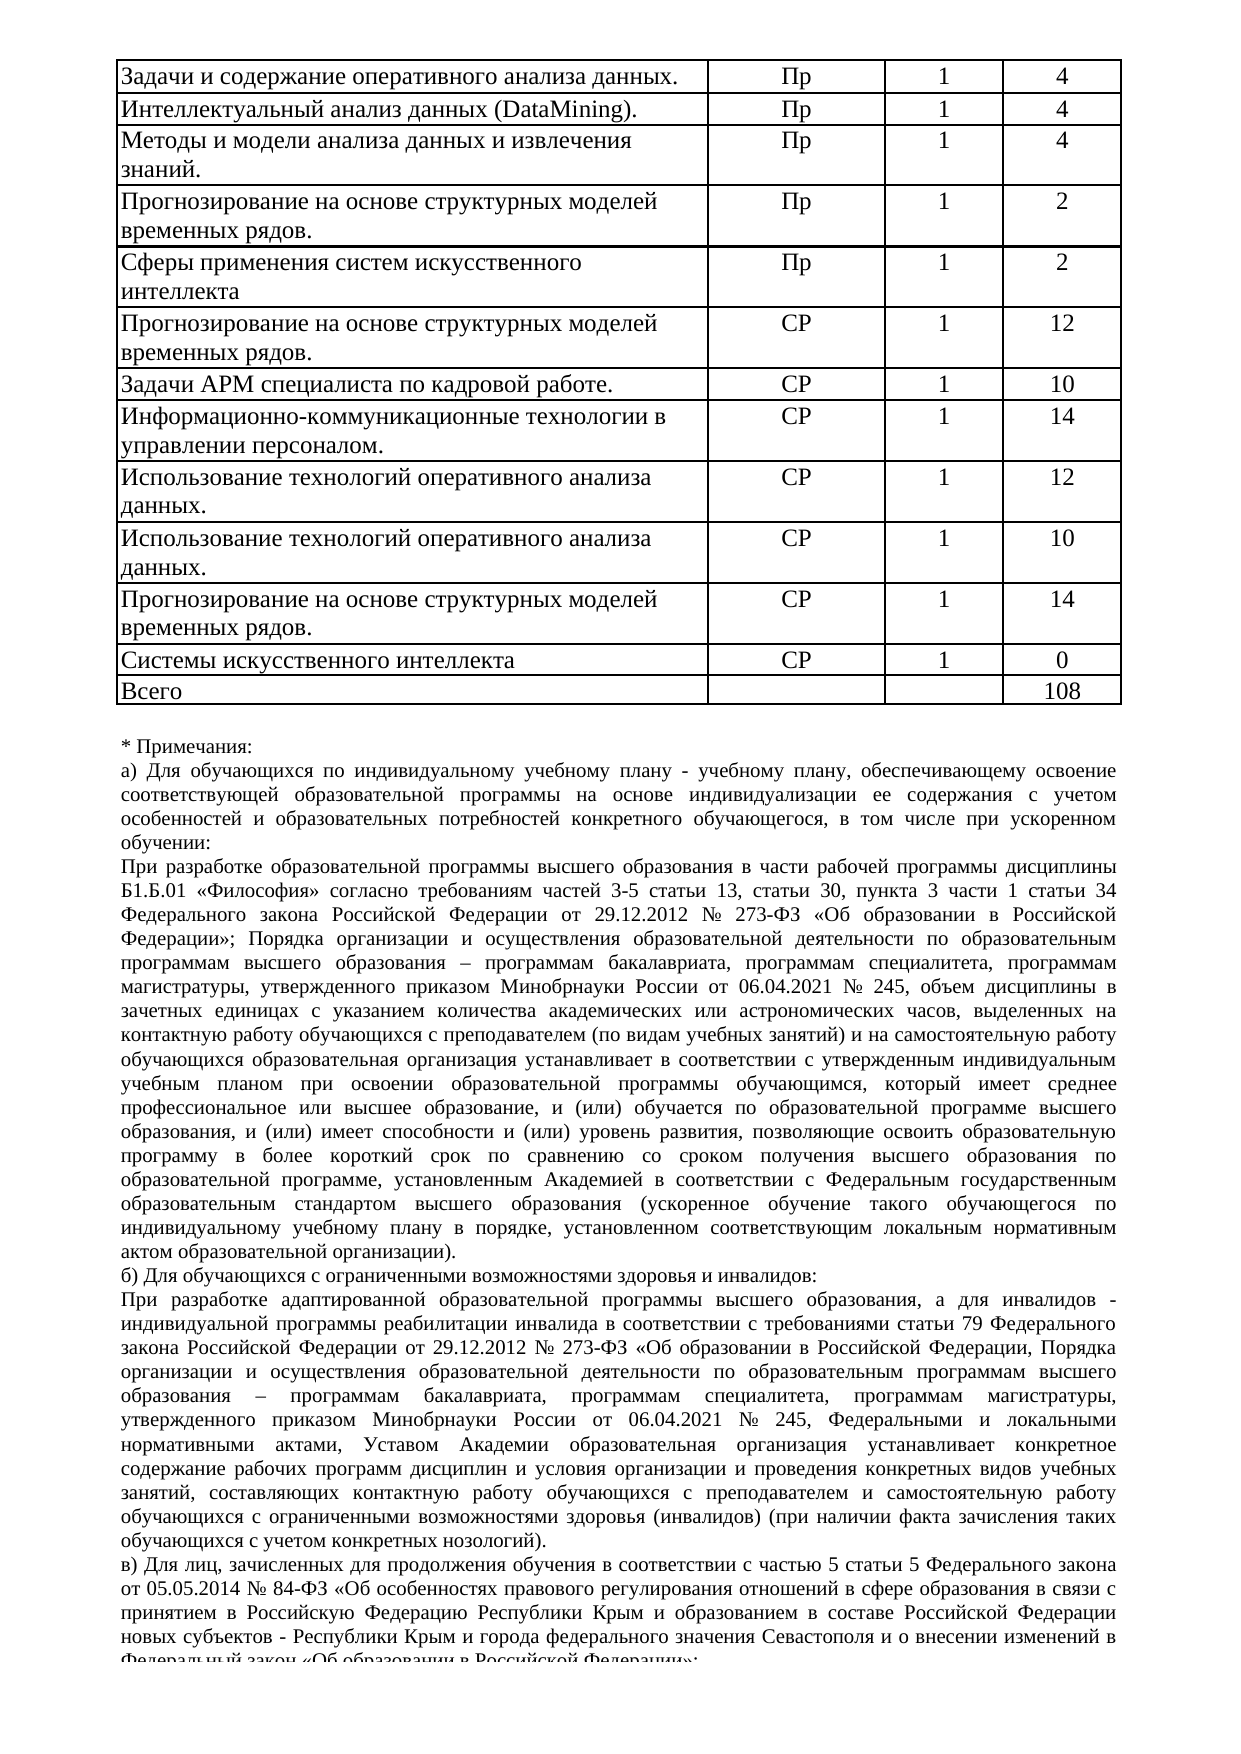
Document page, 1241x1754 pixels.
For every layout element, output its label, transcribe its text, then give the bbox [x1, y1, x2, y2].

table_cell 12 [1004, 308, 1120, 367]
table_cell 1 [886, 462, 1002, 521]
table_cell Прогнозирование на основе структурных моделей временных рядов. [118, 186, 707, 245]
table_cell 1 [886, 248, 1002, 306]
table_cell 4 [1004, 94, 1120, 123]
table_cell * Примечания: а) Для обучающихся по индивидуальному учебному плану - учебному плану, обеспечивающему освоение соответствующей образовательной программы на основе индивидуализации ее содержания с учетом особенностей и образовательных потребностей конкретного обучающегося, в том числе при ускоренном обучении: При разработке образовательной программы высшего образования в части рабочей программы дисциплины Б1.Б.01 «Философия» согласно требованиям частей 3-5 статьи 13, статьи 30, пункта 3 части 1 статьи 34 Федерального закона Российской Федерации от 29.12.2012 № 273-ФЗ «Об образовании в Российской Федерации»; Порядка организации и осуществления образовательной деятельности по образовательным программам высшего образования – программам бакалавриата, программам специалитета, программам магистратуры, утвержденного приказом Минобрнауки России от 06.04.2021 № 245, объем дисциплины в зачетных единицах с указанием количества академических или астрономических часов, выделенных на контактную работу обучающихся с преподавателем (по видам учебных занятий) и на самостоятельную работу обучающихся образовательная организация устанавливает в соответствии с утвержденным индивидуальным учебным планом при освоении образовательной программы обучающимся, который имеет среднее профессиональное или высшее образование, и (или) обучается по образовательной программе высшего образования, и (или) имеет способности и (или) уровень развития, позволяющие освоить образовательную программу в более короткий срок по сравнению со сроком получения высшего образования по образовательной программе, установленным Академией в соответствии с Федеральным государственным образовательным стандартом высшего образования (ускоренное обучение такого обучающегося по индивидуальному учебному плану в порядке, установленном соответствующим локальным нормативным актом образовательной организации). б) Для обучающихся с ограниченными возможностями здоровья и инвалидов: При разработке адаптированной образовательной программы высшего образования, а для инвалидов - индивидуальной программы реабилитации инвалида в соответствии с требованиями статьи 79 Федерального закона Российской Федерации от 29.12.2012 № 273-ФЗ «Об образовании в Российской Федерации, Порядка организации и осуществления образовательной деятельности по образовательным программам высшего образования – программам бакалавриата, программам специалитета, программам магистратуры, утвержденного приказом Минобрнауки России от 06.04.2021 № 245, Федеральными и локальными нормативными актами, Уставом Академии образовательная организация устанавливает конкретное содержание рабочих программ дисциплин и условия организации и проведения конкретных видов учебных занятий, составляющих контактную работу обучающихся с преподавателем и самостоятельную работу обучающихся с ограниченными возможностями здоровья (инвалидов) (при наличии факта зачисления таких обучающихся с учетом конкретных нозологий). в) Для лиц, зачисленных для продолжения обучения в соответствии с частью 5 статьи 5 Федерального закона от 05.05.2014 № 84-ФЗ «Об особенностях правового регулирования отношений в сфере образования в связи с принятием в Российскую Федерацию Республики Крым и образованием в составе Российской Федерации новых субъектов - Республики Крым и города федерального значения Севастополя и о внесении изменений в Федеральный закон «Об образовании в Российской Федерации»: [117, 705, 1121, 1662]
table_cell Пр [709, 186, 884, 245]
table_cell Интеллектуальный анализ данных (DataMining). [118, 94, 707, 123]
table_cell Использование технологий оперативного анализа данных. [118, 462, 707, 521]
table_cell 4 [1004, 126, 1120, 184]
table_cell Всего [118, 676, 707, 703]
table_header Задачи и содержание оперативного анализа данных. [118, 61, 707, 92]
table_cell СР [709, 462, 884, 521]
table_cell 1 [886, 645, 1002, 674]
table_cell 10 [1004, 369, 1120, 399]
table_header 1 [886, 61, 1002, 92]
table_cell 14 [1004, 584, 1120, 643]
table_cell 2 [1004, 186, 1120, 245]
table_cell Информационно-коммуникационные технологии в управлении персоналом. [118, 401, 707, 460]
table_cell 1 [886, 401, 1002, 460]
table_cell Прогнозирование на основе структурных моделей временных рядов. [118, 584, 707, 643]
table_cell Пр [709, 126, 884, 184]
table_cell 108 [1004, 676, 1120, 703]
table_cell СР [709, 584, 884, 643]
table_cell 1 [886, 308, 1002, 367]
table_cell СР [709, 645, 884, 674]
table_cell СР [709, 401, 884, 460]
table_cell 2 [1004, 248, 1120, 306]
table_cell 10 [1004, 523, 1120, 582]
table_cell СР [709, 369, 884, 399]
table_cell 1 [886, 94, 1002, 123]
table_cell Пр [709, 94, 884, 123]
table_header 4 [1004, 61, 1120, 92]
table_cell Прогнозирование на основе структурных моделей временных рядов. [118, 308, 707, 367]
table_cell Сферы применения систем искусственного интеллекта [118, 248, 707, 306]
table_cell 1 [886, 584, 1002, 643]
table_cell 1 [886, 369, 1002, 399]
table_cell СР [709, 308, 884, 367]
table_cell 1 [886, 186, 1002, 245]
table_cell Использование технологий оперативного анализа данных. [118, 523, 707, 582]
table_header Пр [709, 61, 884, 92]
table_cell Пр [709, 248, 884, 306]
table_cell СР [709, 523, 884, 582]
table_cell 12 [1004, 462, 1120, 521]
table_cell [709, 676, 884, 703]
table_cell 1 [886, 523, 1002, 582]
table_cell 1 [886, 126, 1002, 184]
table_cell Задачи АРМ специалиста по кадровой работе. [118, 369, 707, 399]
table_cell [886, 676, 1002, 703]
table_cell 14 [1004, 401, 1120, 460]
table_cell Системы искусственного интеллекта [118, 645, 707, 674]
table_cell Методы и модели анализа данных и извлечения знаний. [118, 126, 707, 184]
table_cell 0 [1004, 645, 1120, 674]
